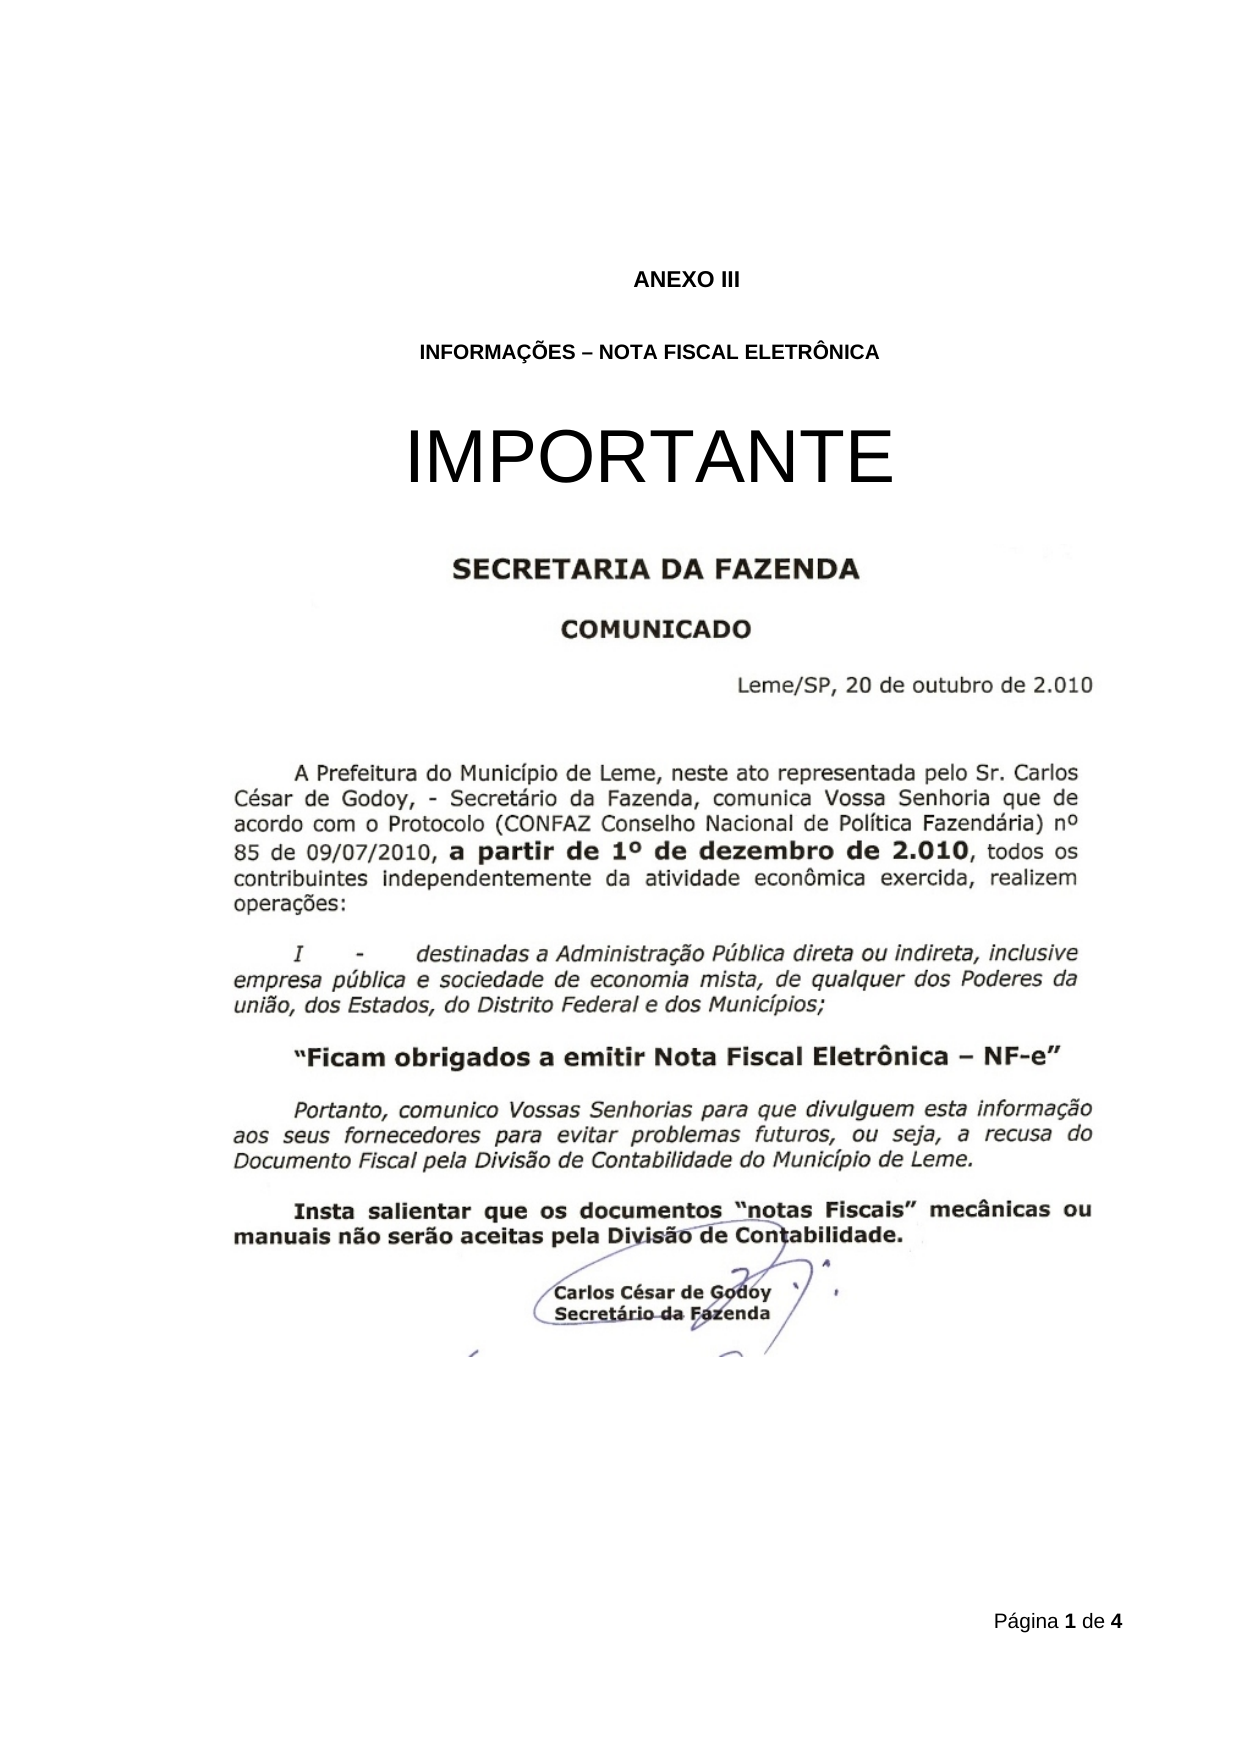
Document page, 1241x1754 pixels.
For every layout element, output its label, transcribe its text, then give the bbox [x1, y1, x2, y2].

text ANEXO III [177, 266, 1122, 292]
text INFORMAÇÕES – NOTA FISCAL ELETRÔNICA [177, 340, 1122, 364]
picture [192, 544, 1131, 1357]
text IMPORTANTE [177, 412, 1122, 498]
